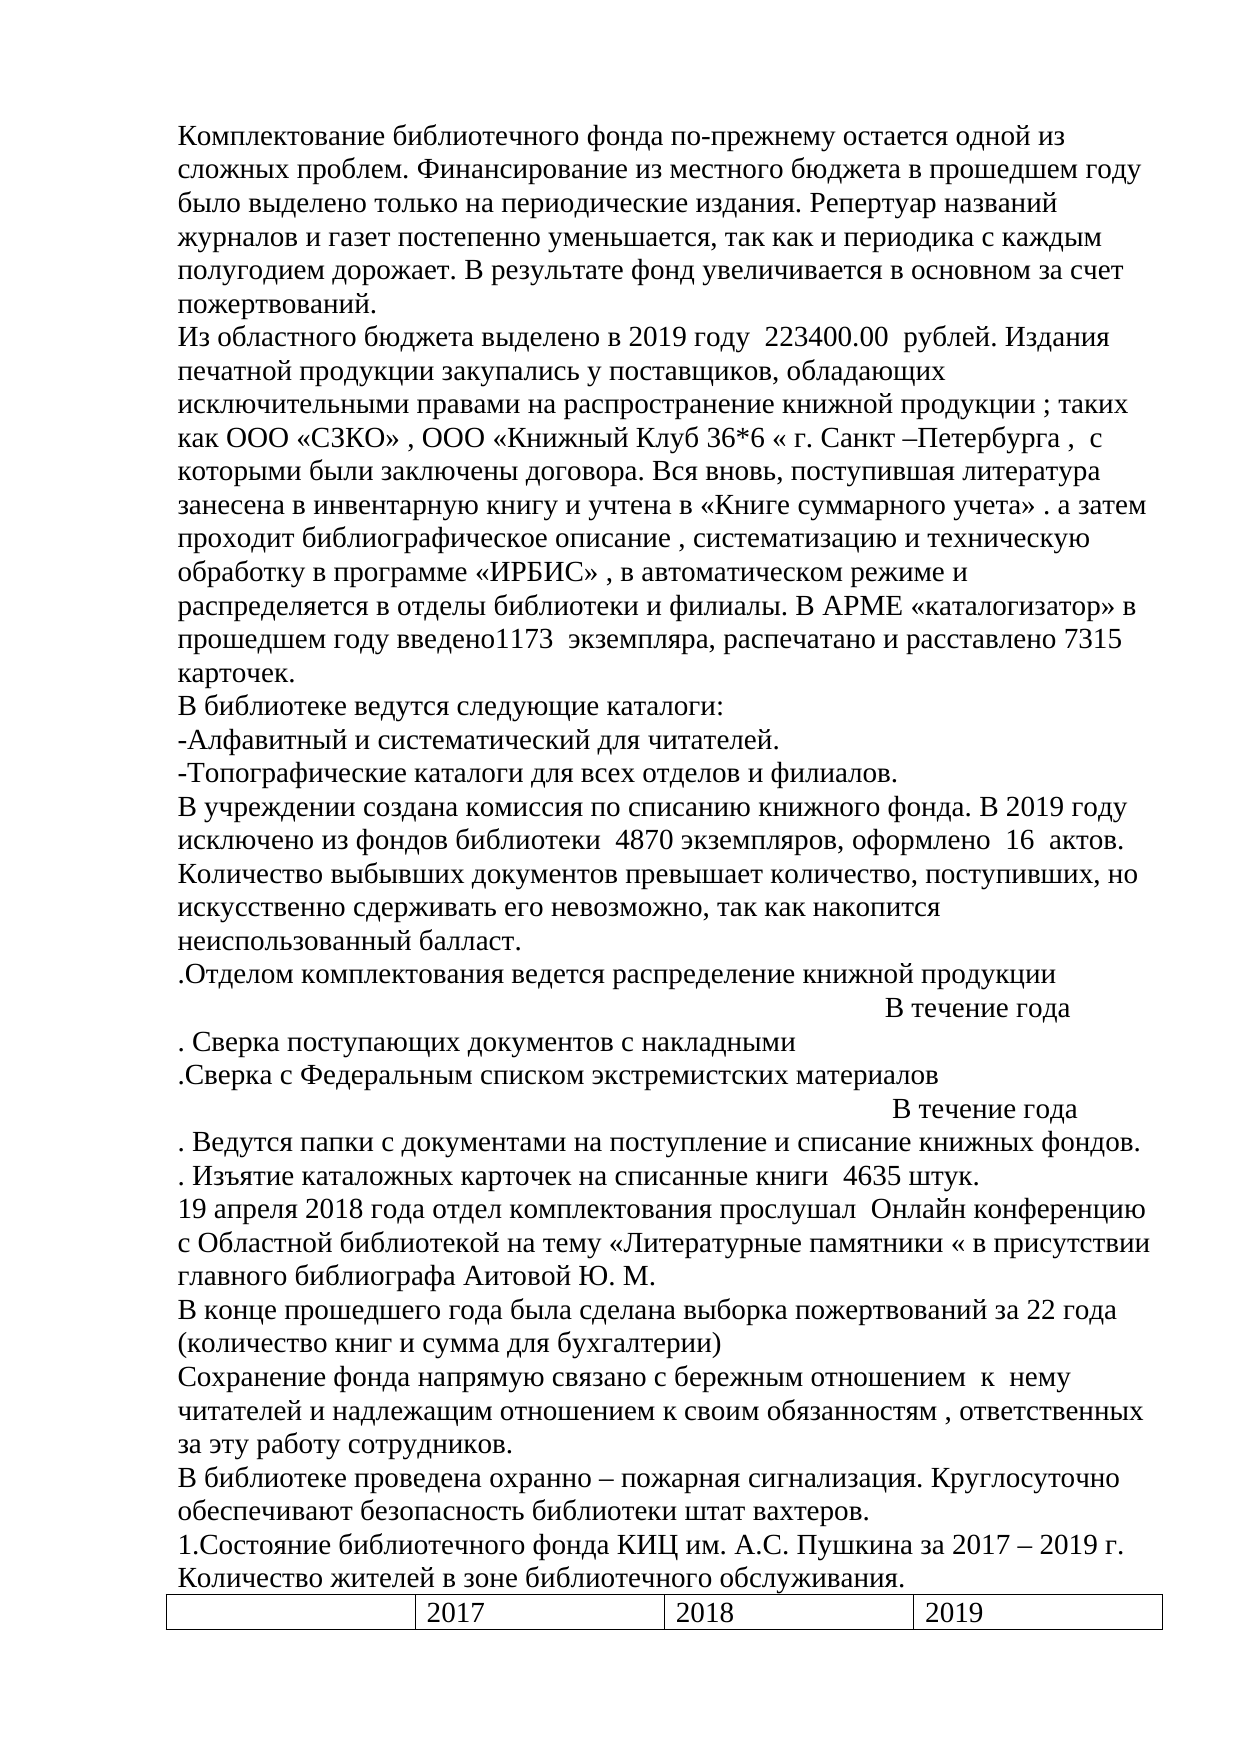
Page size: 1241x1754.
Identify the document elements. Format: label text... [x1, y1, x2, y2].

text В библиотеке проведена охранно – пожарная сигнализация. Круглосуточно обеспечивают безопасность библиотеки штат вахтеров. [177, 1460, 1152, 1527]
text Из областного бюджета выделено в 2019 году 223400.00 рублей. Издания печатной продукции закупались у поставщиков, обладающих исключительными правами на распространение книжной продукции ; таких как ООО «СЗКО» , ООО «Книжный Клуб 36*6 « г. Санкт –Петербурга , с которыми были заключены договора. Вся вновь, поступившая литература занесена в инвентарную книгу и учтена в «Книге суммарного учета» . а затем проходит библиографическое описание , систематизацию и техническую обработку в программе «ИРБИС» , в автоматическом режиме и распределяется в отделы библиотеки и филиалы. В АРМЕ «каталогизатор» в прошедшем году введено1173 экземпляра, распечатано и расставлено 7315 карточек. [177, 319, 1152, 688]
table_header 2017 [416, 1595, 664, 1628]
text 19 апреля 2018 года отдел комплектования прослушал Онлайн конференцию с Областной библиотекой на тему «Литературные памятники « в присутствии главного библиографа Аитовой Ю. М. [177, 1191, 1152, 1292]
text -Алфавитный и систематический для читателей. [177, 722, 1152, 755]
text В течение года [177, 1091, 1152, 1124]
text Комплектование библиотечного фонда по-прежнему остается одной из сложных проблем. Финансирование из местного бюджета в прошедшем году было выделено только на периодические издания. Репертуар названий журналов и газет постепенно уменьшается, так как и периодика с каждым полугодием дорожает. В результате фонд увеличивается в основном за счет пожертвований. [177, 118, 1152, 319]
text 1.Состояние библиотечного фонда КИЦ им. А.С. Пушкина за 2017 – 2019 г. [177, 1527, 1152, 1560]
text .Сверка с Федеральным списком экстремистских материалов [177, 1057, 1152, 1091]
text В учреждении создана комиссия по списанию книжного фонда. В 2019 году исключено из фондов библиотеки 4870 экземпляров, оформлено 16 актов. Количество выбывших документов превышает количество, поступивших, но искусственно сдерживать его невозможно, так как накопится неиспользованный балласт. [177, 789, 1152, 957]
text В течение года [177, 990, 1152, 1024]
text Сохранение фонда напрямую связано с бережным отношением к нему читателей и надлежащим отношением к своим обязанностям , ответственных за эту работу сотрудников. [177, 1359, 1152, 1460]
text В конце прошедшего года была сделана выборка пожертвований за 22 года (количество книг и сумма для бухгалтерии) [177, 1292, 1152, 1359]
table_header 2019 [914, 1595, 1162, 1628]
text -Топографические каталоги для всех отделов и филиалов. [177, 755, 1152, 789]
text Количество жителей в зоне библиотечного обслуживания. [177, 1560, 1152, 1594]
text В библиотеке ведутся следующие каталоги: [177, 688, 1152, 722]
text . Сверка поступающих документов с накладными [177, 1024, 1152, 1057]
text . Изъятие каталожных карточек на списанные книги 4635 штук. [177, 1158, 1152, 1191]
table_header [167, 1595, 415, 1628]
text .Отделом комплектования ведется распределение книжной продукции [177, 957, 1152, 990]
table_header 2018 [665, 1595, 913, 1628]
text . Ведутся папки с документами на поступление и списание книжных фондов. [177, 1124, 1152, 1158]
